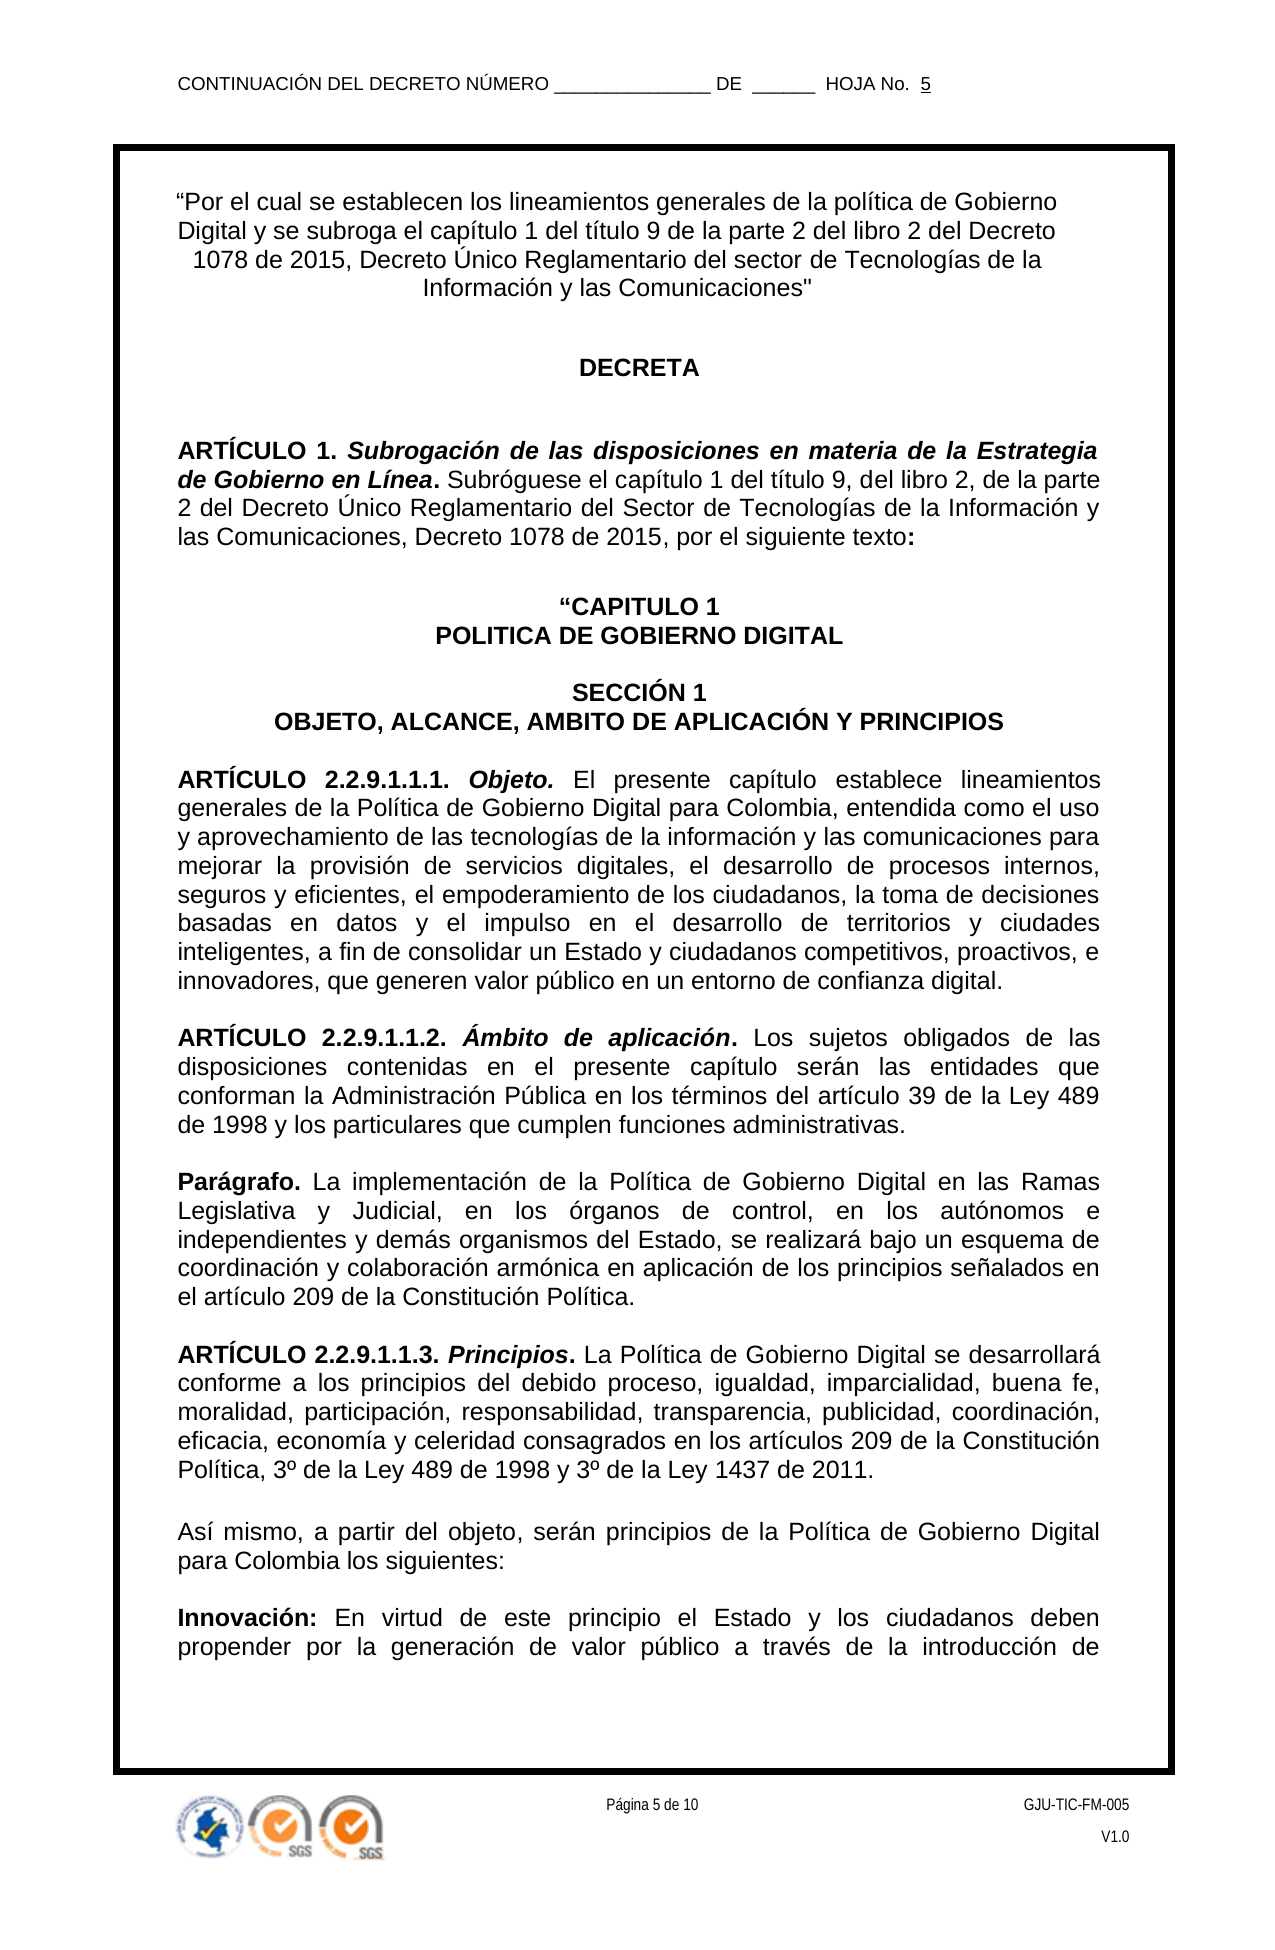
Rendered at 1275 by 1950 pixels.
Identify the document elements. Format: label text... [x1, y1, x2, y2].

text ARTÍCULO 2.2.9.1.1.1. Objeto. El presente capítulo establece lineamientos generales de la Política de Gobierno Digital para Colombia, entendida como el uso y aprovechamiento de las tecnologías de la información y las comunicaciones para mejorar la provisión de servicios digitales, el desarrollo de procesos internos, seguros y eficientes, el empoderamiento de los ciudadanos, la toma de decisiones basadas en datos y el impulso en el desarrollo de territorios y ciudades inteligentes, a fin de consolidar un Estado y ciudadanos competitivos, proactivos, e innovadores, que generen valor público en un entorno de confianza digital. [177, 765, 1101, 995]
text OBJETO, ALCANCE, AMBITO DE APLICACIÓN Y PRINCIPIOS [177, 707, 1101, 736]
text Parágrafo. La implementación de la Política de Gobierno Digital en las Ramas Legislativa y Judicial, en los órganos de control, en los autónomos e independientes y demás organismos del Estado, se realizará bajo un esquema de coordinación y colaboración armónica en aplicación de los principios señalados en el artículo 209 de la Constitución Política. [177, 1167, 1101, 1311]
text Así mismo, a partir del objeto, serán principios de la Política de Gobierno Digital para Colombia los siguientes: [177, 1517, 1101, 1574]
text POLITICA DE GOBIERNO DIGITAL [177, 621, 1101, 650]
text SECCIÓN 1 [177, 678, 1101, 707]
text ARTÍCULO 2.2.9.1.1.3. Principios. La Política de Gobierno Digital se desarrollará conforme a los principios del debido proceso, igualdad, imparcialidad, buena fe, moralidad, participación, responsabilidad, transparencia, publicidad, coordinación, eficacia, economía y celeridad consagrados en los artículos 209 de la Constitución Política, 3º de la Ley 489 de 1998 y 3º de la Ley 1437 de 2011. [177, 1340, 1101, 1483]
text DECRETA [177, 353, 1101, 382]
text ARTÍCULO 1. Subrogación de las disposiciones en materia de la Estrategia de Gobierno en Línea. Subróguese el capítulo 1 del título 9, del libro 2, de la parte 2 del Decreto Único Reglamentario del Sector de Tecnologías de la Información y las Comunicaciones, Decreto 1078 de 2015, por el siguiente texto: [177, 436, 1101, 551]
text ARTÍCULO 2.2.9.1.1.2. Ámbito de aplicación. Los sujetos obligados de las disposiciones contenidas en el presente capítulo serán las entidades que conforman la Administración Pública en los términos del artículo 39 de la Ley 489 de 1998 y los particulares que cumplen funciones administrativas. [177, 1023, 1101, 1138]
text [177, 1603, 1101, 1661]
text “CAPITULO 1 [177, 592, 1101, 621]
